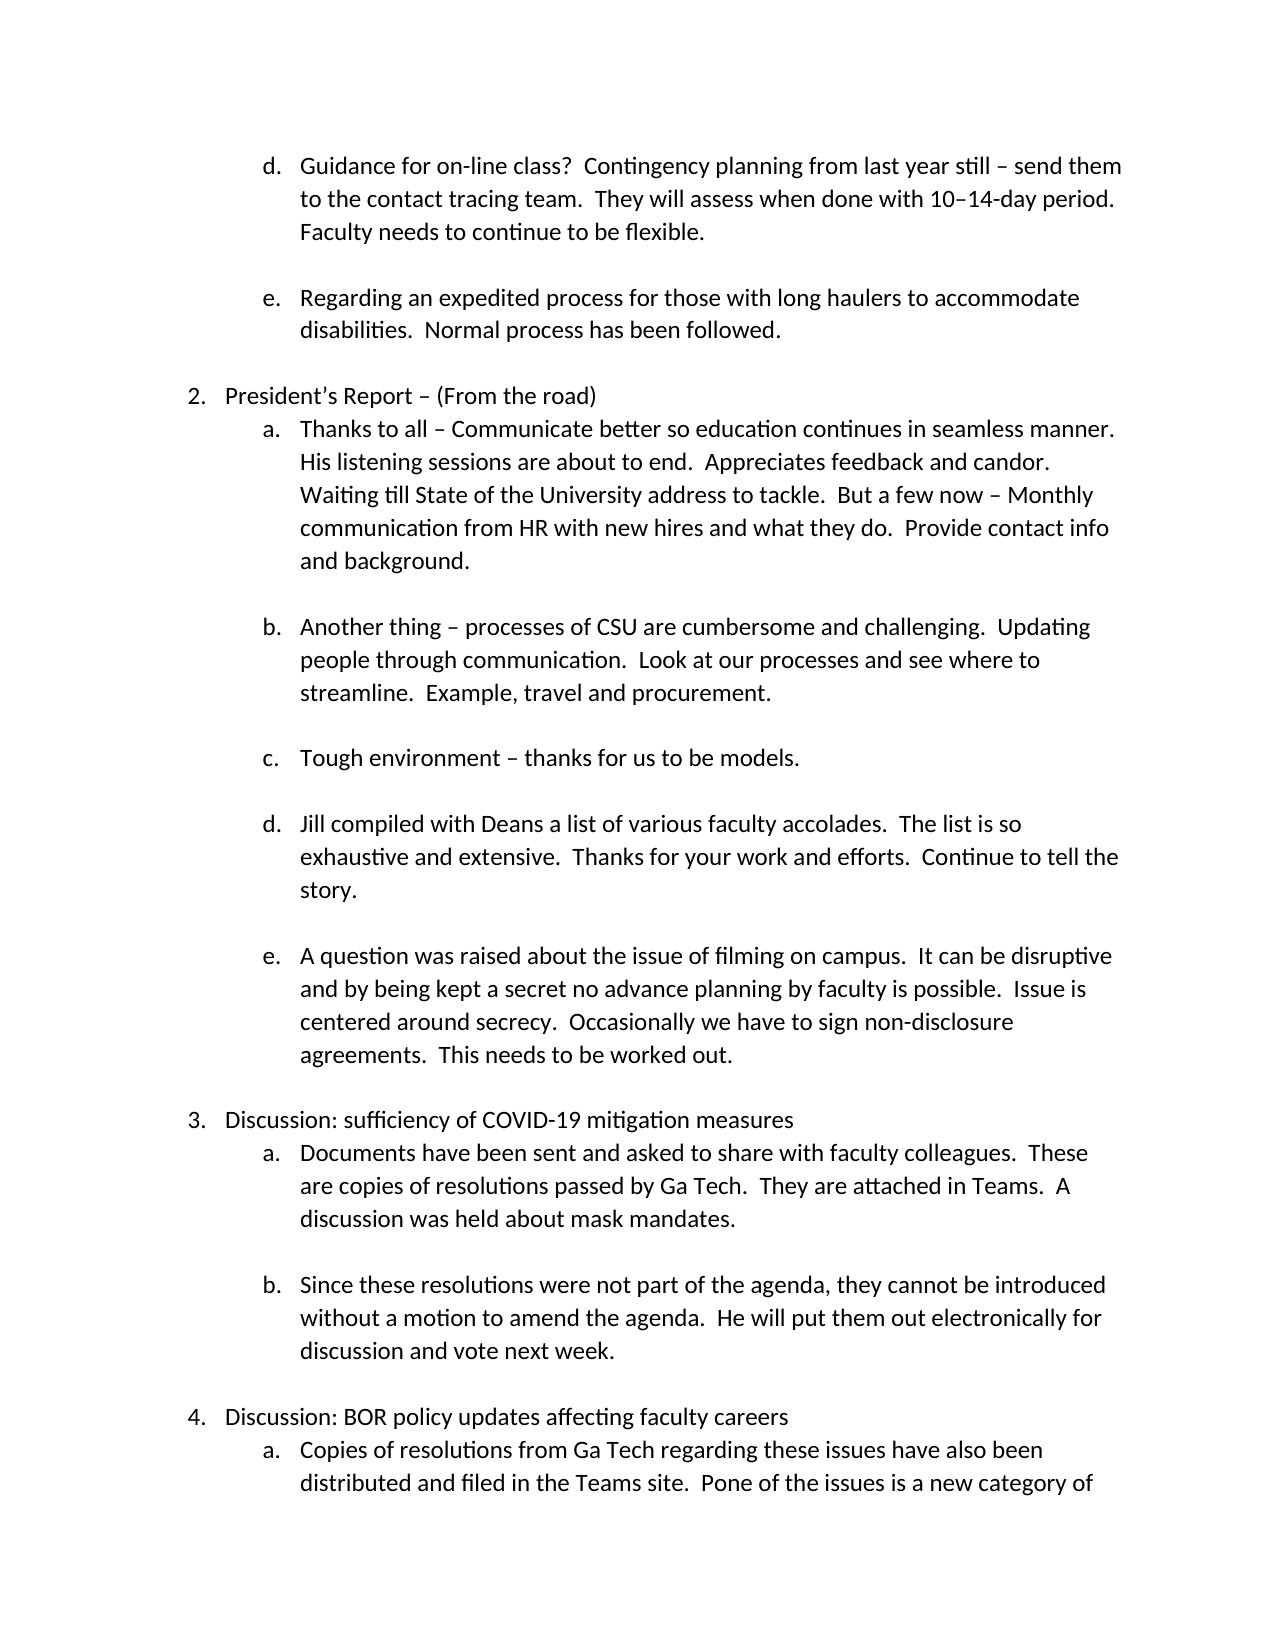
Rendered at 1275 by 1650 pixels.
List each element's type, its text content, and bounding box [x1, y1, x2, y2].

list Another thing – processes of CSU are cumbersome and challenging. Updating people through communication. Look at our processes and see where to streamline. Example, travel and procurement. [262, 611, 1125, 707]
list Tough environment – thanks for us to be models. [262, 742, 1125, 773]
list Thanks to all – Communicate better so education continues in seamless manner. His listening sessions are about to end. Appreciates feedback and candor. Waiting till State of the University address to tackle. But a few now – Monthly communication from HR with new hires and what they do. Provide contact info and background. [262, 413, 1125, 576]
list Since these resolutions were not part of the agenda, they cannot be introduced without a motion to amend the agenda. He will put them out electronically for discussion and vote next week. [262, 1269, 1125, 1366]
list Discussion: BOR policy updates affecting faculty careers [187, 1401, 1125, 1431]
list Regarding an expedited process for those with long haulers to accommodate disabilities. Normal process has been followed. [262, 282, 1125, 345]
list Discussion: sufficiency of COVID-19 mitigation measures [187, 1104, 1125, 1135]
list Guidance for on-line class? Contingency planning from last year still – send them to the contact tracing team. They will assess when done with 10–14-day period. Faculty needs to continue to be flexible. [262, 150, 1125, 246]
list A question was raised about the issue of filming on campus. It can be disruptive and by being kept a secret no advance planning by faculty is possible. Issue is centered around secrecy. Occasionally we have to sign non-disclosure agreements. This needs to be worked out. [262, 940, 1125, 1069]
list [262, 1434, 1125, 1497]
list President’s Report – (From the road) [187, 380, 1125, 411]
list Jill compiled with Deans a list of various faculty accolades. The list is so exhaustive and extensive. Thanks for your work and efforts. Continue to tell the story. [262, 808, 1125, 905]
list Documents have been sent and asked to share with faculty colleagues. These are copies of resolutions passed by Ga Tech. They are attached in Teams. A discussion was held about mask mandates. [262, 1137, 1125, 1234]
